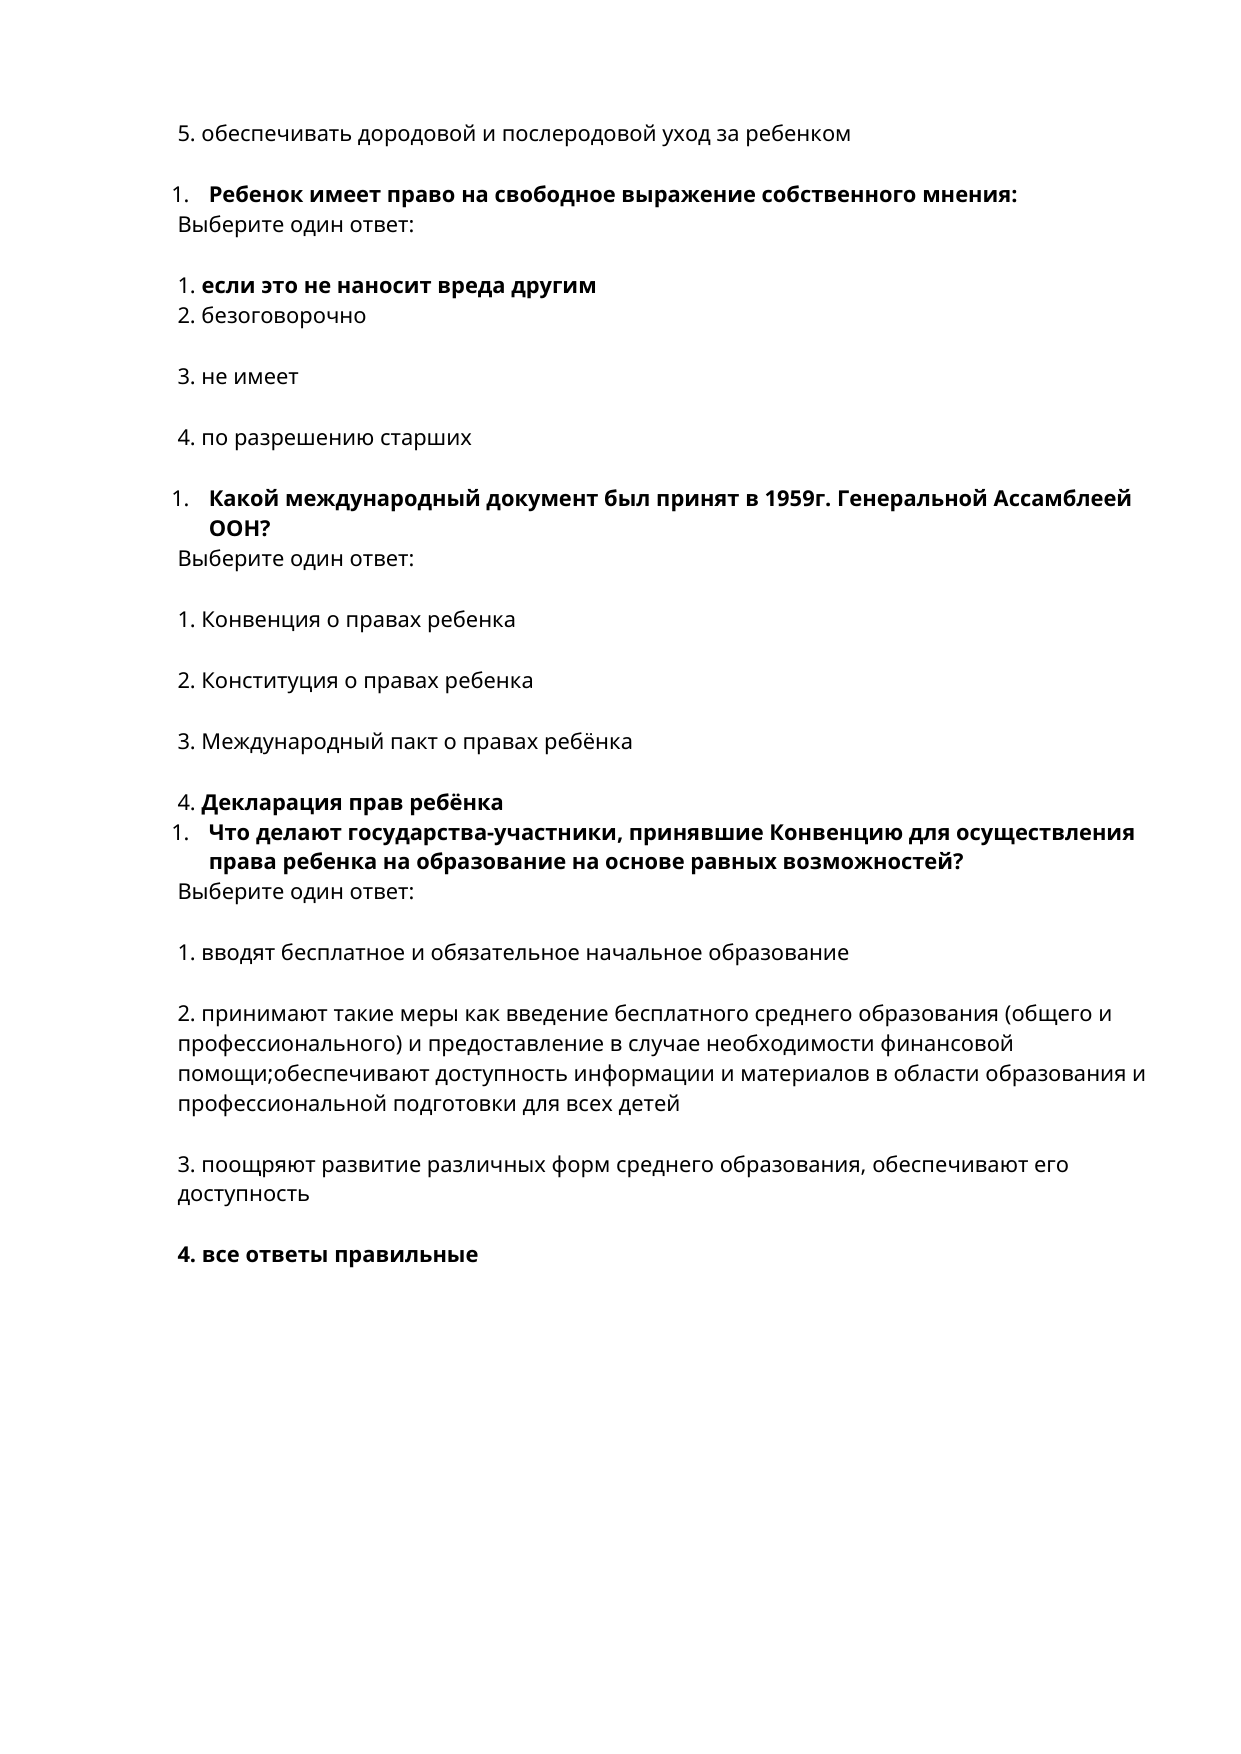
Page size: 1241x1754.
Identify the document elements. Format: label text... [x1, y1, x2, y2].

list Ребенок имеет право на свободное выражение собственного мнения: [171, 179, 1152, 209]
text 2. принимают такие меры как введение бесплатного среднего образования (общего и профессионального) и предоставление в случае необходимости финансовой помощи;обеспечивают доступность информации и материалов в области образования и профессиональной подготовки для всех детей [177, 998, 1152, 1117]
text 3. поощряют развитие различных форм среднего образования, обеспечивают его доступность [177, 1148, 1152, 1208]
text 5. обеспечивать дородовой и послеродовой уход за ребенком [177, 118, 1152, 148]
text Выберите один ответ: [177, 876, 1152, 906]
list Какой международный документ был принят в 1959г. Генеральной Ассамблеей ООН? [171, 483, 1152, 542]
text Выберите один ответ: [177, 209, 1152, 239]
text 1. если это не наносит вреда другим [177, 270, 1152, 300]
text 2. безоговорочно [177, 300, 1152, 329]
text 4. по разрешению старших [177, 422, 1152, 452]
text 2. Конституция о правах ребенка [177, 664, 1152, 694]
text 3. не имеет [177, 361, 1152, 391]
text Выберите один ответ: [177, 542, 1152, 572]
list Что делают государства-участники, принявшие Конвенцию для осуществления права ребенка на образование на основе равных возможностей? [171, 816, 1152, 876]
text 3. Международный пакт о правах ребёнка [177, 726, 1152, 755]
text 4. все ответы правильные [177, 1239, 1152, 1269]
text 1. Конвенция о правах ребенка [177, 603, 1152, 633]
text 4. Декларация прав ребёнка [177, 787, 1152, 816]
text 1. вводят бесплатное и обязательное начальное образование [177, 937, 1152, 967]
